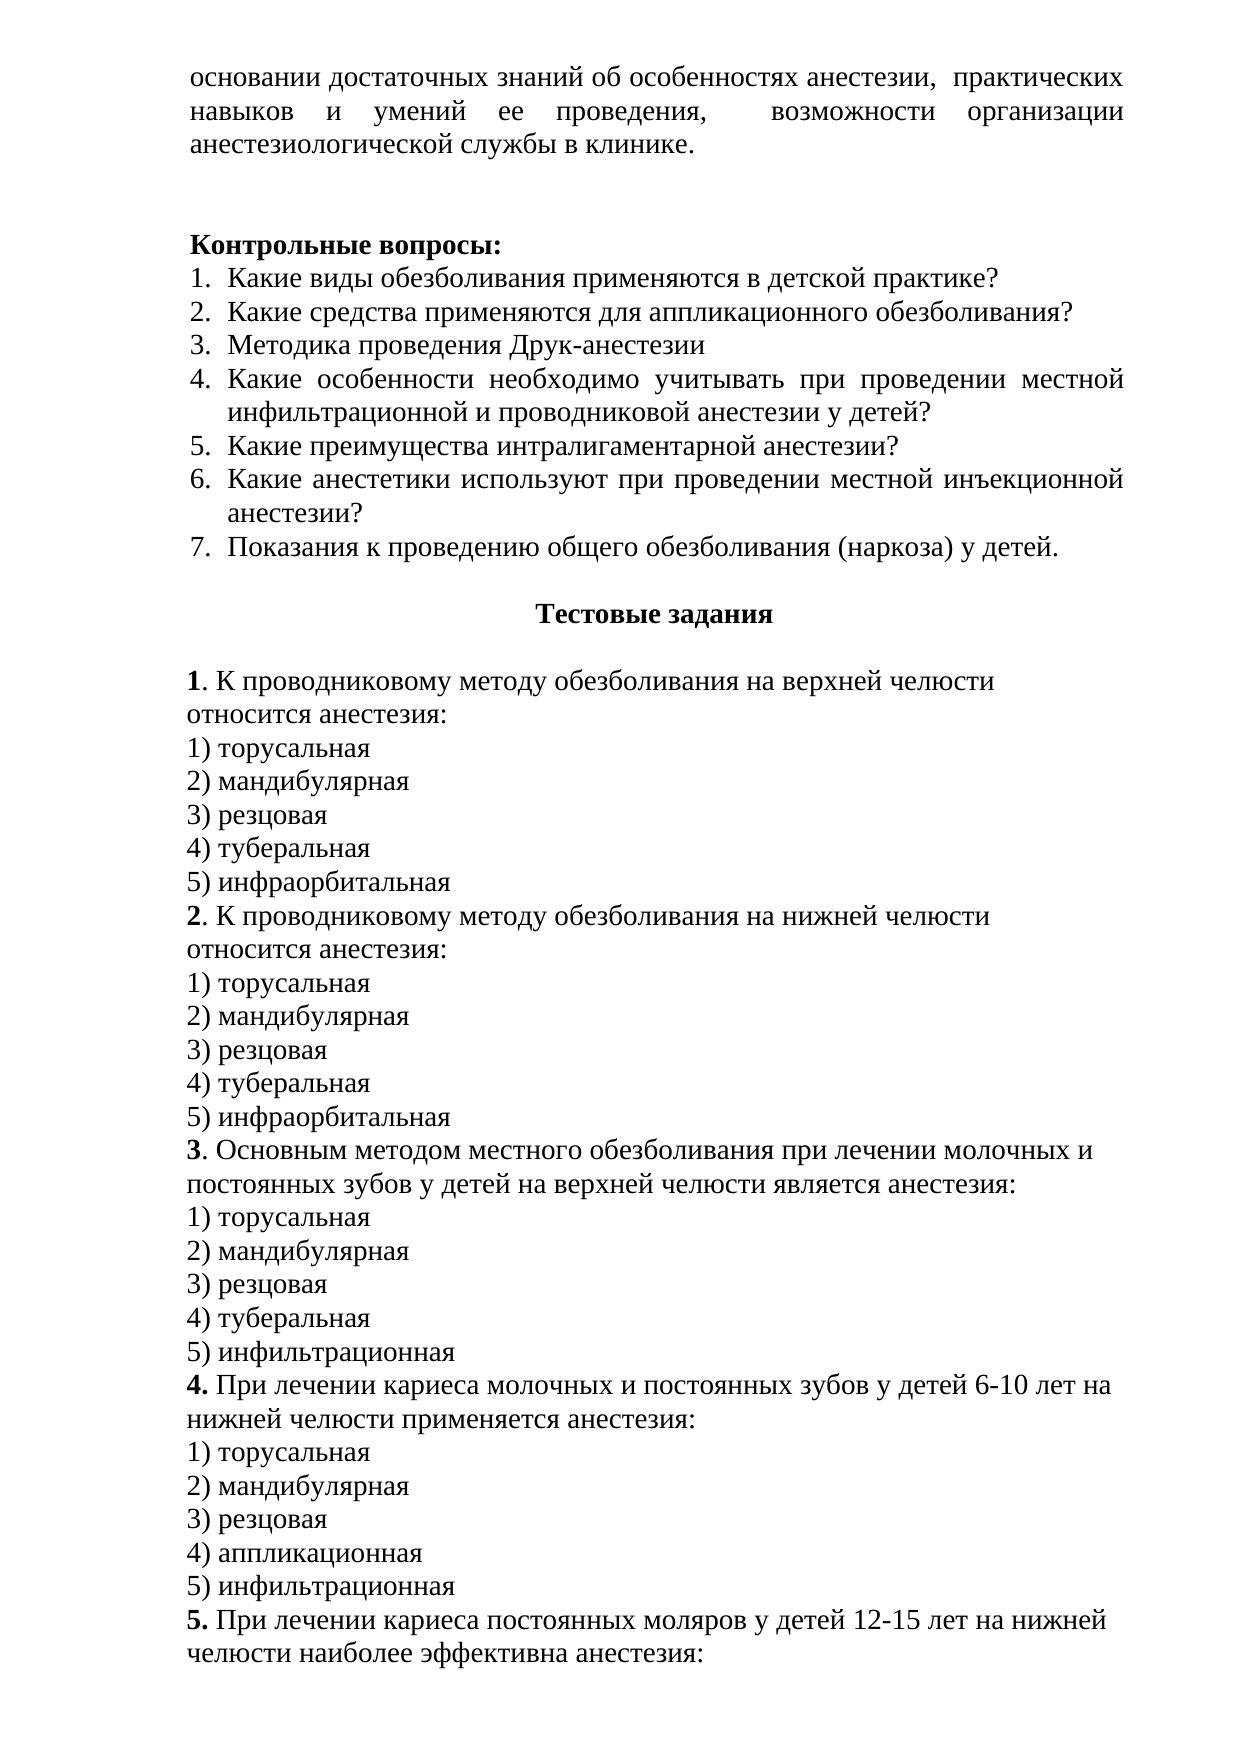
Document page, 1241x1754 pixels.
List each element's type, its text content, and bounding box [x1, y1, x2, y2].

list Какие преимущества интралигаментарной анестезии? [189, 428, 1125, 462]
list Методика проведения Друк-анестезии [189, 327, 1125, 361]
text 3. Основным методом местного обезболивания при лечении молочных и постоянных зубов у детей на верхней челюсти является анестезия: [186, 1132, 1122, 1199]
text 2) мандибулярная [186, 1468, 1122, 1501]
text 3) резцовая [186, 1032, 1122, 1065]
text 1) торусальная [186, 1199, 1122, 1233]
text Тестовые задания [186, 596, 1122, 629]
text 2. К проводниковому методу обезболивания на нижней челюсти относится анестезия: [186, 898, 1122, 965]
text 1) торусальная [186, 1434, 1122, 1468]
text 1) торусальная [186, 730, 1122, 763]
text 4) туберальная [186, 1065, 1122, 1099]
list Какие виды обезболивания применяются в детской практике? [189, 260, 1125, 294]
text 5) инфраорбитальная [186, 864, 1122, 898]
text 4. При лечении кариеса молочных и постоянных зубов у детей 6-10 лет на нижней челюсти применяется анестезия: [186, 1367, 1122, 1434]
text 3) резцовая [186, 1501, 1122, 1535]
text 3) резцовая [186, 797, 1122, 831]
text 5. При лечении кариеса постоянных моляров у детей 12-15 лет на нижней челюсти наиболее эффективна анестезия: [186, 1602, 1122, 1669]
text 3) резцовая [186, 1267, 1122, 1300]
list Какие средства применяются для аппликационного обезболивания? [189, 294, 1125, 327]
text 5) инфильтрационная [186, 1334, 1122, 1367]
text 1. К проводниковому методу обезболивания на верхней челюсти относится анестезия: [186, 663, 1122, 730]
list Показания к проведению общего обезболивания (наркоза) у детей. [189, 529, 1125, 562]
text Контрольные вопросы: [189, 227, 1125, 260]
list Какие анестетики используют при проведении местной инъекционной анестезии? [189, 462, 1125, 529]
text 4) туберальная [186, 831, 1122, 864]
text 2) мандибулярная [186, 1233, 1122, 1267]
text 2) мандибулярная [186, 763, 1122, 797]
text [189, 59, 1125, 160]
text 1) торусальная [186, 965, 1122, 998]
text 2) мандибулярная [186, 998, 1122, 1032]
text 4) туберальная [186, 1300, 1122, 1334]
text 4) аппликационная [186, 1535, 1122, 1568]
text 5) инфраорбитальная [186, 1099, 1122, 1132]
list Какие особенности необходимо учитывать при проведении местной инфильтрационной и проводниковой анестезии у детей? [189, 361, 1125, 428]
text 5) инфильтрационная [186, 1568, 1122, 1602]
